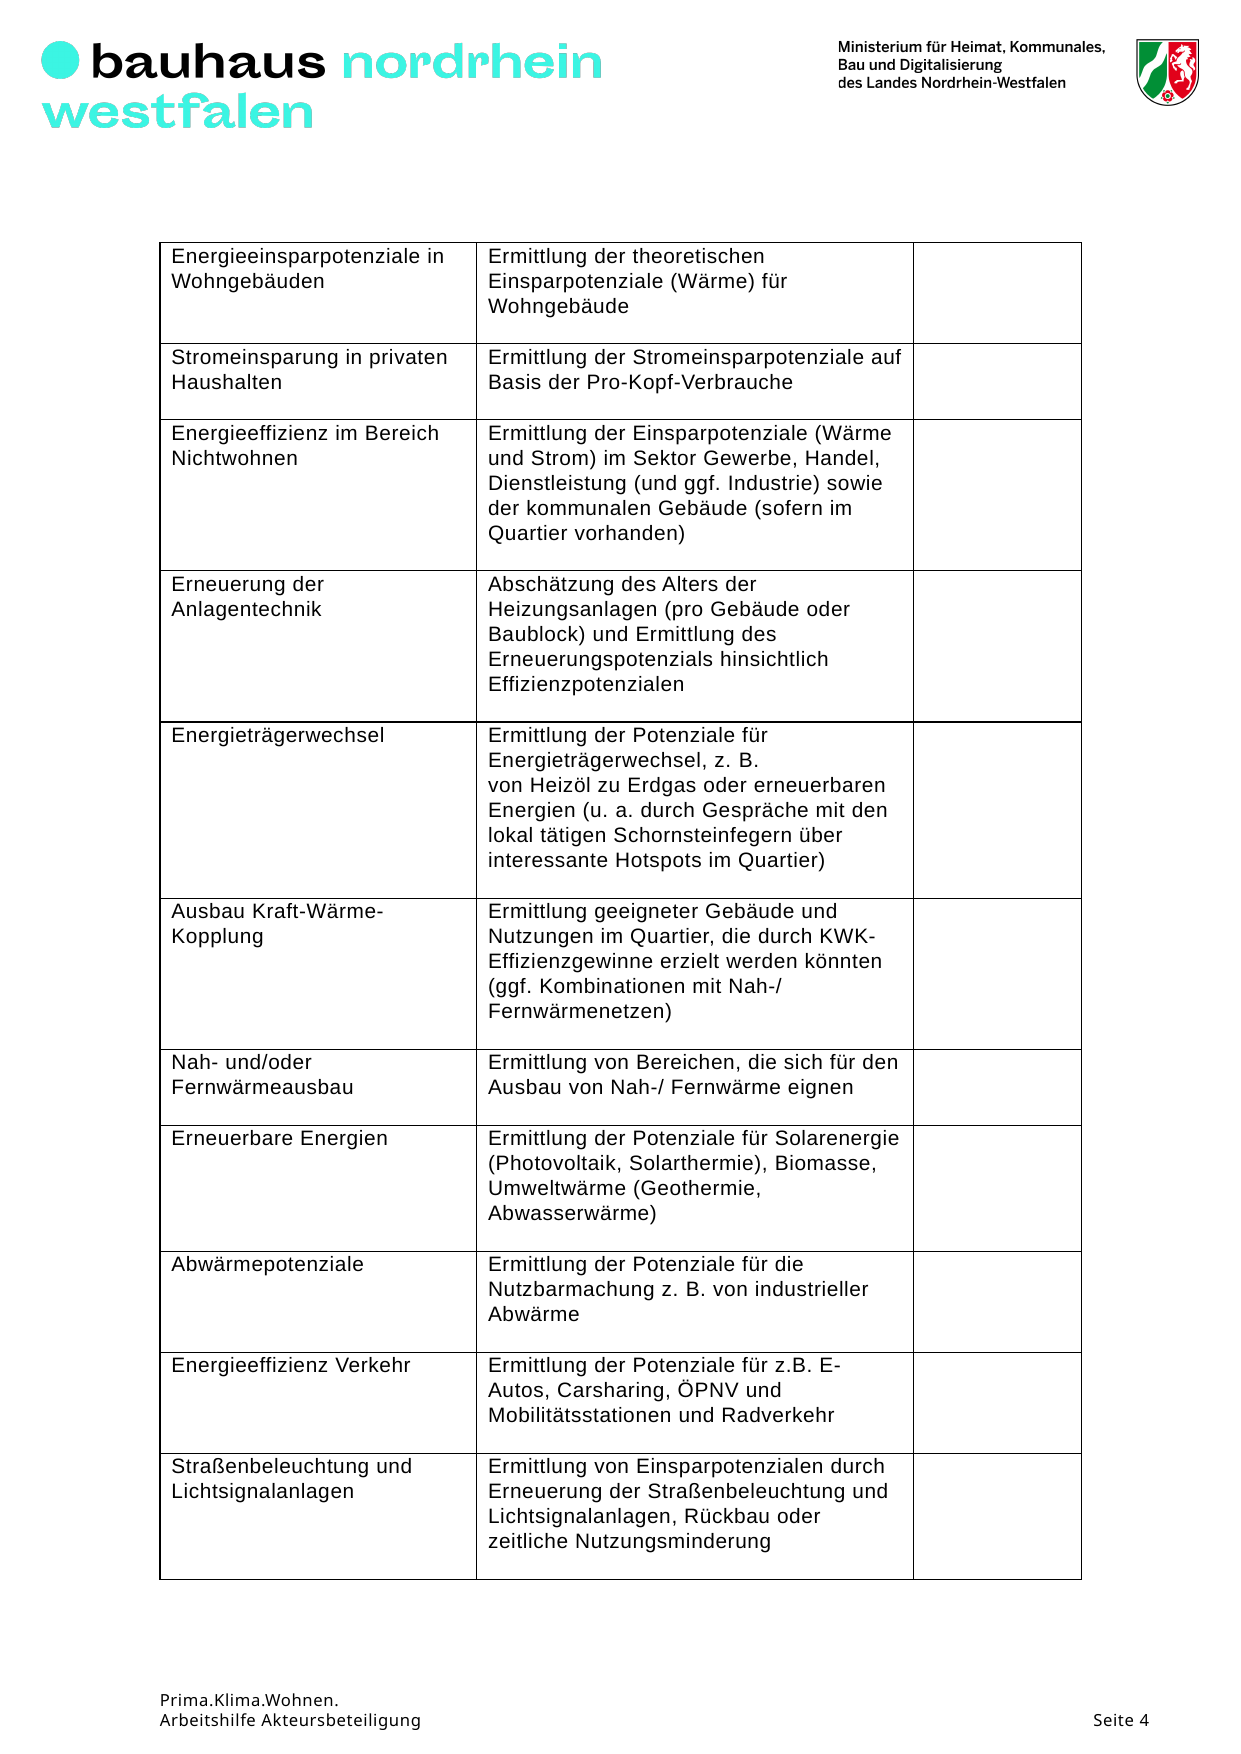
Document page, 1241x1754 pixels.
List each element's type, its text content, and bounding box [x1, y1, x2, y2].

table_cell Energieeffizienz im Bereich Nichtwohnen [161, 420, 476, 570]
table_cell Ermittlung von Einsparpotenzialen durch Erneuerung der Straßenbeleuchtung und Lichtsignalanlagen, Rückbau oder zeitliche Nutzungsminderung [477, 1454, 913, 1579]
table_cell [914, 1353, 1081, 1453]
table_cell [914, 1050, 1081, 1124]
table_cell [914, 1126, 1081, 1251]
table_cell Energieeffizienz Verkehr [161, 1353, 476, 1453]
table_cell [914, 899, 1081, 1048]
table_cell Energieträgerwechsel [161, 723, 476, 897]
table_cell Ermittlung von Bereichen, die sich für den Ausbau von Nah-/ Fernwärme eignen [477, 1050, 913, 1124]
table_cell Ermittlung der Potenziale für z.B. E-Autos, Carsharing, ÖPNV und Mobilitätsstationen und Radverkehr [477, 1353, 913, 1453]
table_cell [914, 1454, 1081, 1579]
table_cell Stromeinsparung in privaten Haushalten [161, 344, 476, 419]
table_cell [914, 420, 1081, 570]
table_cell Abwärmepotenziale [161, 1252, 476, 1352]
table_cell Ermittlung der Einsparpotenziale (Wärme und Strom) im Sektor Gewerbe, Handel, Dienstleistung (und ggf. Industrie) sowie der kommunalen Gebäude (sofern im Quartier vorhanden) [477, 420, 913, 570]
table_cell Ermittlung der Stromeinsparpotenziale auf Basis der Pro-Kopf-Verbrauche [477, 344, 913, 419]
table_cell Straßenbeleuchtung und Lichtsignalanlagen [161, 1454, 476, 1579]
table_cell Ermittlung der Potenziale für Energieträgerwechsel, z. B. von Heizöl zu Erdgas oder erneuerbaren Energien (u. a. durch Gespräche mit den lokal tätigen Schornsteinfegern über interessante Hotspots im Quartier) [477, 723, 913, 897]
table_cell [914, 344, 1081, 419]
picture [41, 41, 602, 128]
table_cell Nah- und/oder Fernwärmeausbau [161, 1050, 476, 1124]
table_cell Ermittlung geeigneter Gebäude und Nutzungen im Quartier, die durch KWK-Effizienzgewinne erzielt werden könnten (ggf. Kombinationen mit Nah-/ Fernwärmenetzen) [477, 899, 913, 1048]
table_cell Energieeinsparpotenziale in Wohngebäuden [161, 243, 476, 343]
picture [838, 39, 1199, 106]
table_cell Erneuerbare Energien [161, 1126, 476, 1251]
table_cell Abschätzung des Alters der Heizungsanlagen (pro Gebäude oder Baublock) und Ermittlung des Erneuerungspotenzials hinsichtlich Effizienzpotenzialen [477, 571, 913, 721]
table_cell [914, 723, 1081, 897]
table_cell [914, 243, 1081, 343]
table_cell [914, 1252, 1081, 1352]
table_cell Ermittlung der Potenziale für die Nutzbarmachung z. B. von industrieller Abwärme [477, 1252, 913, 1352]
table_cell Ausbau Kraft-Wärme- Kopplung [161, 899, 476, 1048]
table_cell Ermittlung der Potenziale für Solarenergie (Photovoltaik, Solarthermie), Biomasse, Umweltwärme (Geothermie, Abwasserwärme) [477, 1126, 913, 1251]
table_cell Erneuerung der Anlagentechnik [161, 571, 476, 721]
table_cell Ermittlung der theoretischen Einsparpotenziale (Wärme) für Wohngebäude [477, 243, 913, 343]
table_cell [914, 571, 1081, 721]
